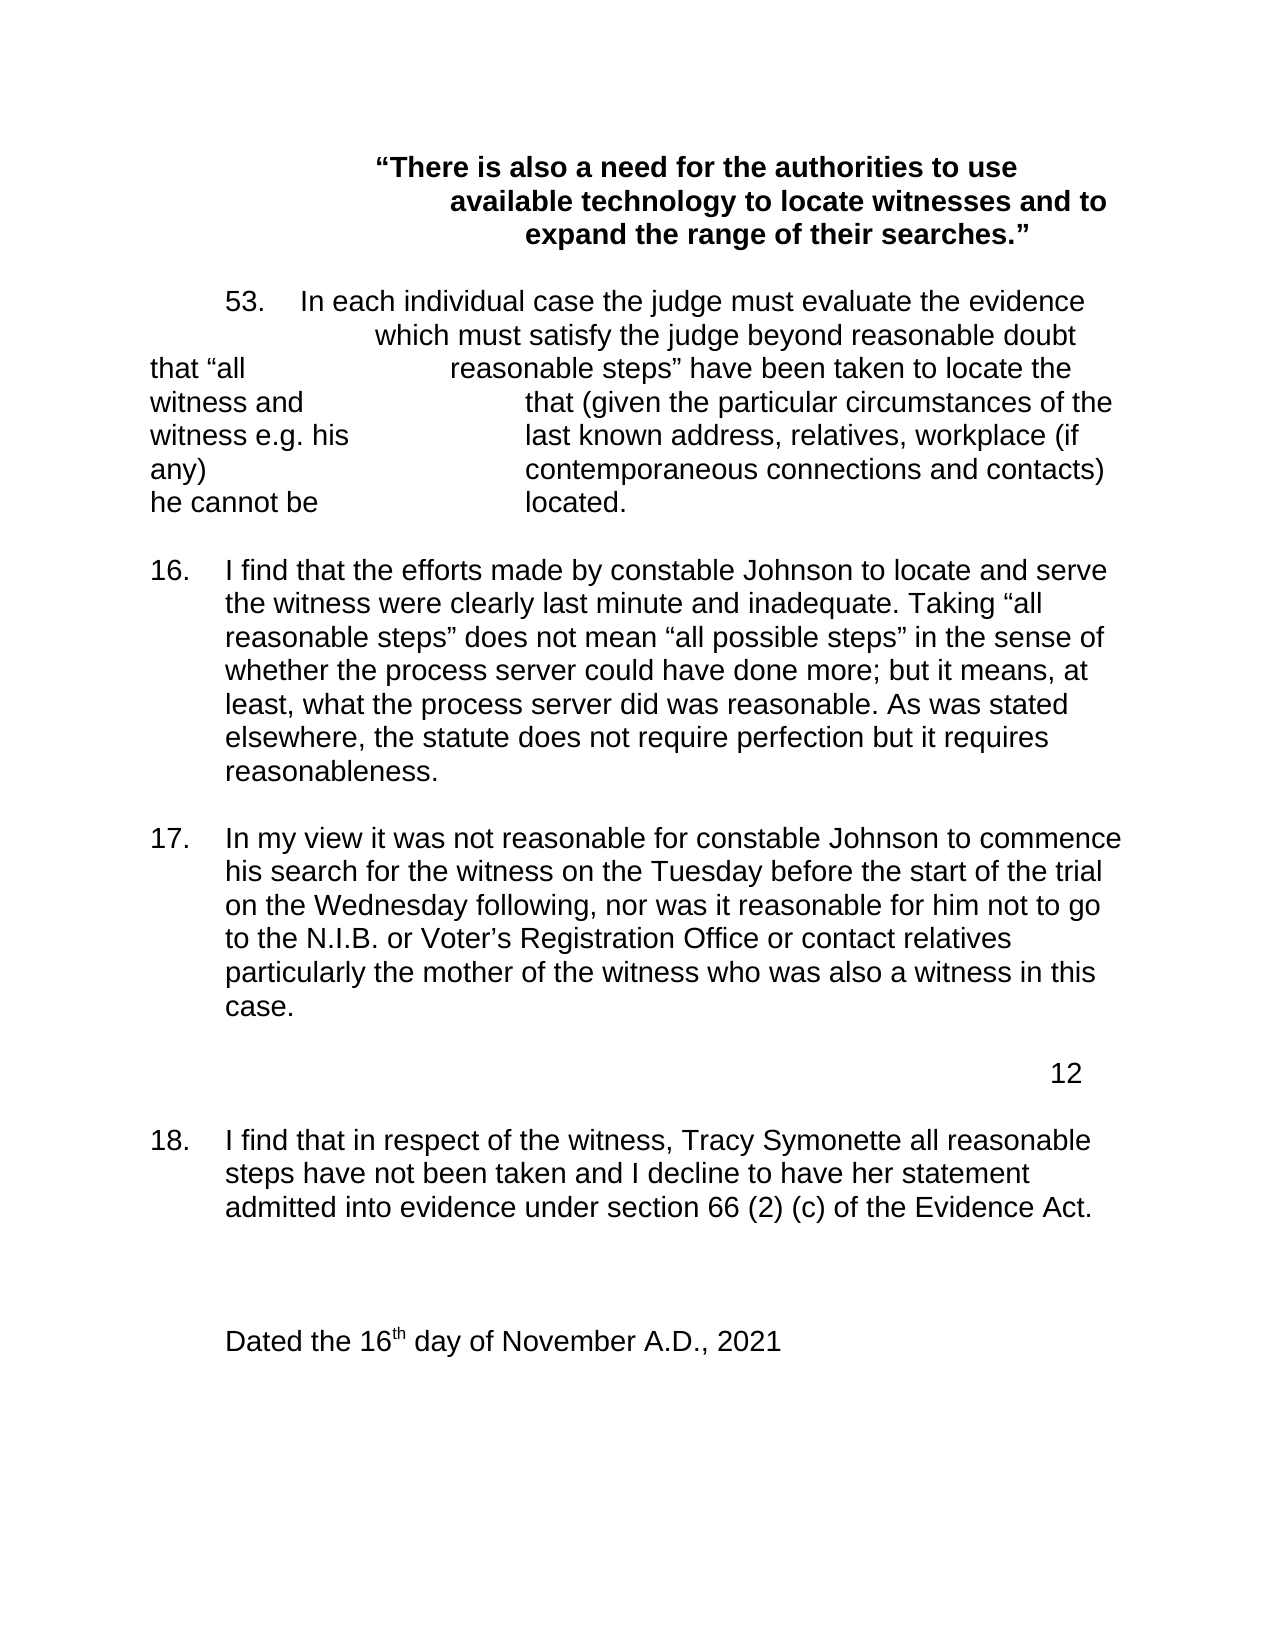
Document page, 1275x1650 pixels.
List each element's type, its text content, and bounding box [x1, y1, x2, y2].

text 18. I find that in respect of the witness, Tracy Symonette all reasonable steps have not been taken and I decline to have her statement admitted into evidence under section 66 (2) (c) of the Evidence Act. [150, 1123, 1125, 1223]
text 53. In each individual case the judge must evaluate the evidence which must satisfy the judge beyond reasonable doubt that “all reasonable steps” have been taken to locate the witness and that (given the particular circumstances of the witness e.g. his last known address, relatives, workplace (if any) contemporaneous connections and contacts) he cannot be located. [150, 284, 1125, 519]
text 12 [150, 1056, 1125, 1089]
text “There is also a need for the authorities to use available technology to locate witnesses and to expand the range of their searches.” [150, 150, 1125, 251]
text 17. In my view it was not reasonable for constable Johnson to commence his search for the witness on the Tuesday before the start of the trial on the Wednesday following, nor was it reasonable for him not to go to the N.I.B. or Voter’s Registration Office or contact relatives particularly the mother of the witness who was also a witness in this case. [150, 821, 1125, 1022]
text Dated the 16th day of November A.D., 2021 [150, 1324, 1125, 1357]
text 16. I find that the efforts made by constable Johnson to locate and serve the witness were clearly last minute and inadequate. Taking “all reasonable steps” does not mean “all possible steps” in the sense of whether the process server could have done more; but it means, at least, what the process server did was reasonable. As was stated elsewhere, the statute does not require perfection but it requires reasonableness. [150, 552, 1125, 787]
